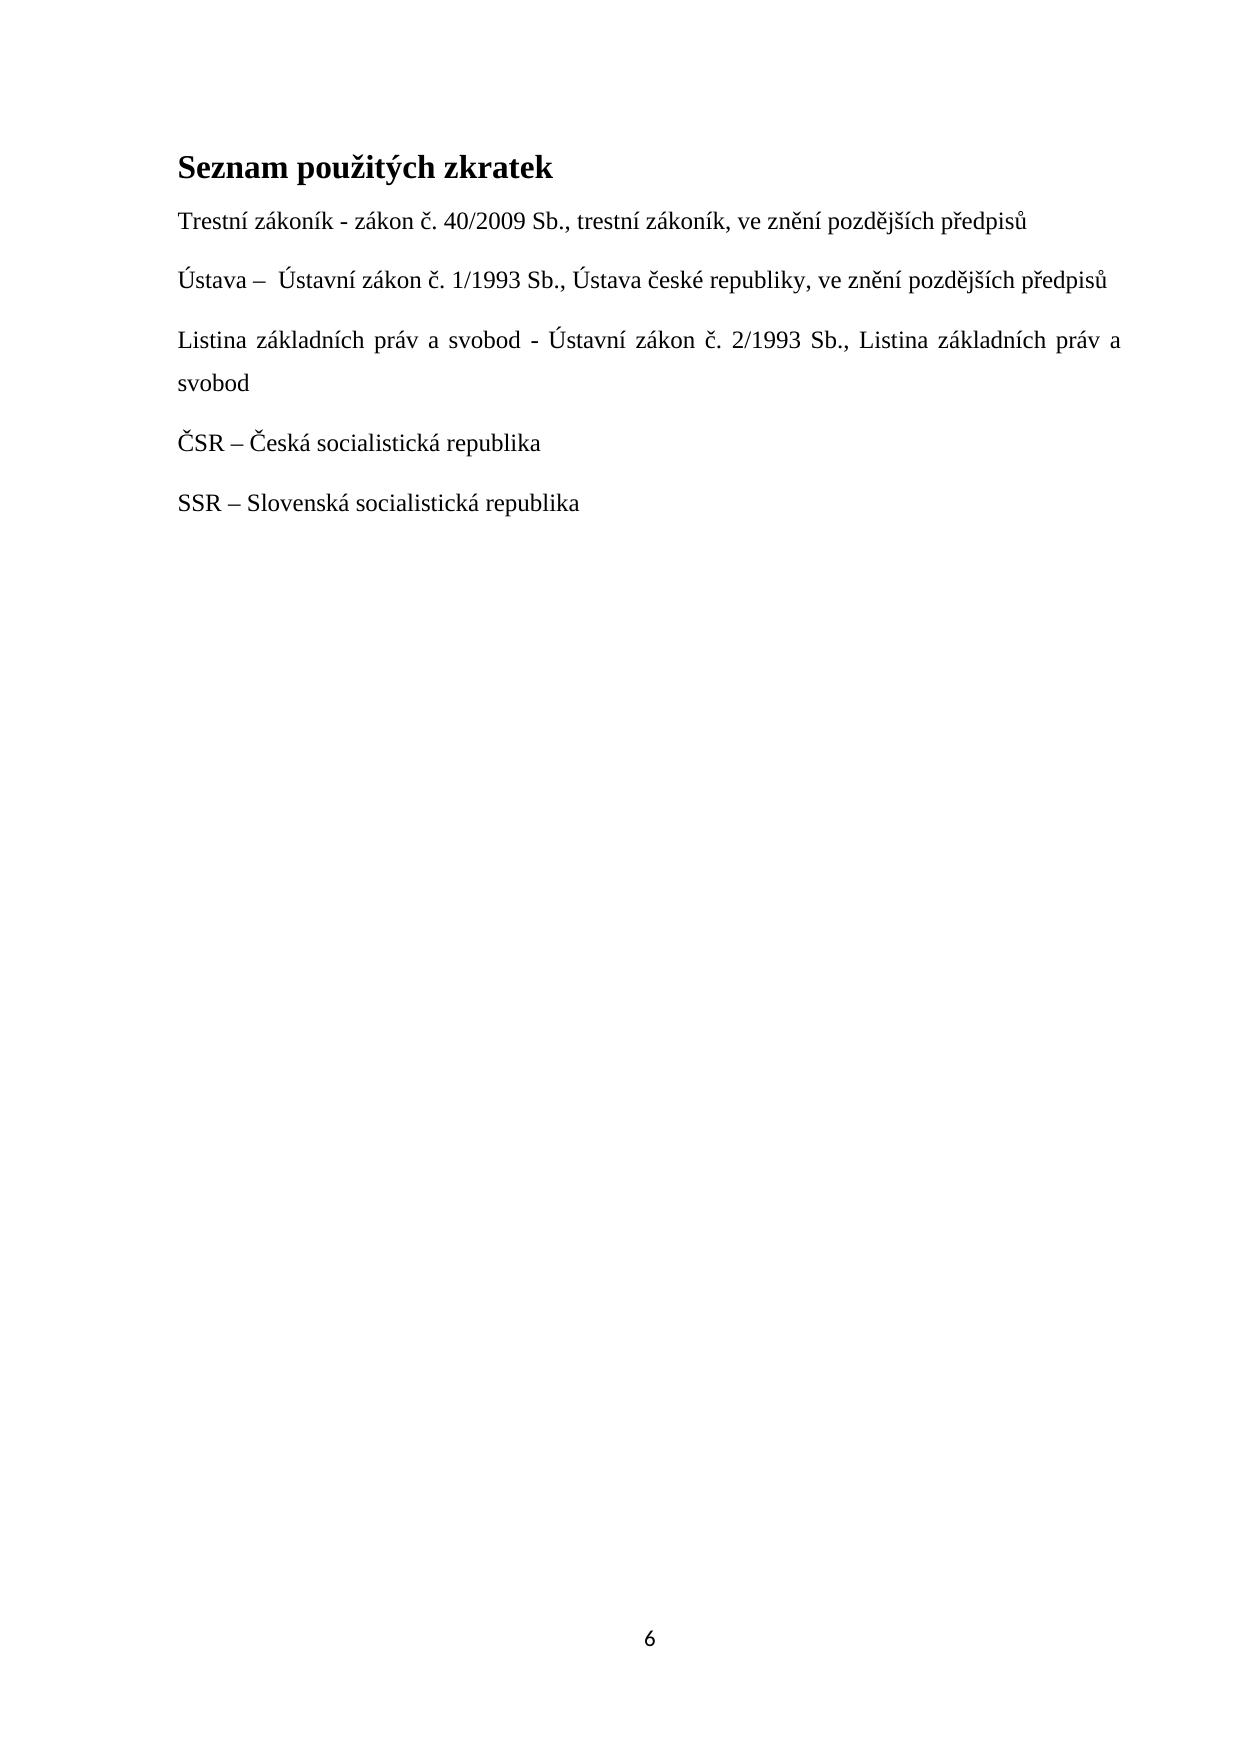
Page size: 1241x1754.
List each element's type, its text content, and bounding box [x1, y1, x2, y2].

text SSR – Slovenská socialistická republika [177, 488, 1122, 517]
text Listina základních práv a svobod - Ústavní zákon č. 2/1993 Sb., Listina základních práv a svobod [177, 325, 1122, 397]
text ČSR – Česká socialistická republika [177, 428, 1122, 457]
text Seznam použitých zkratek [177, 148, 1122, 186]
text Ústava – Ústavní zákon č. 1/1993 Sb., Ústava české republiky, ve znění pozdějších předpisů [177, 266, 1122, 294]
text Trestní zákoník - zákon č. 40/2009 Sb., trestní zákoník, ve znění pozdějších předpisů [177, 206, 1122, 234]
